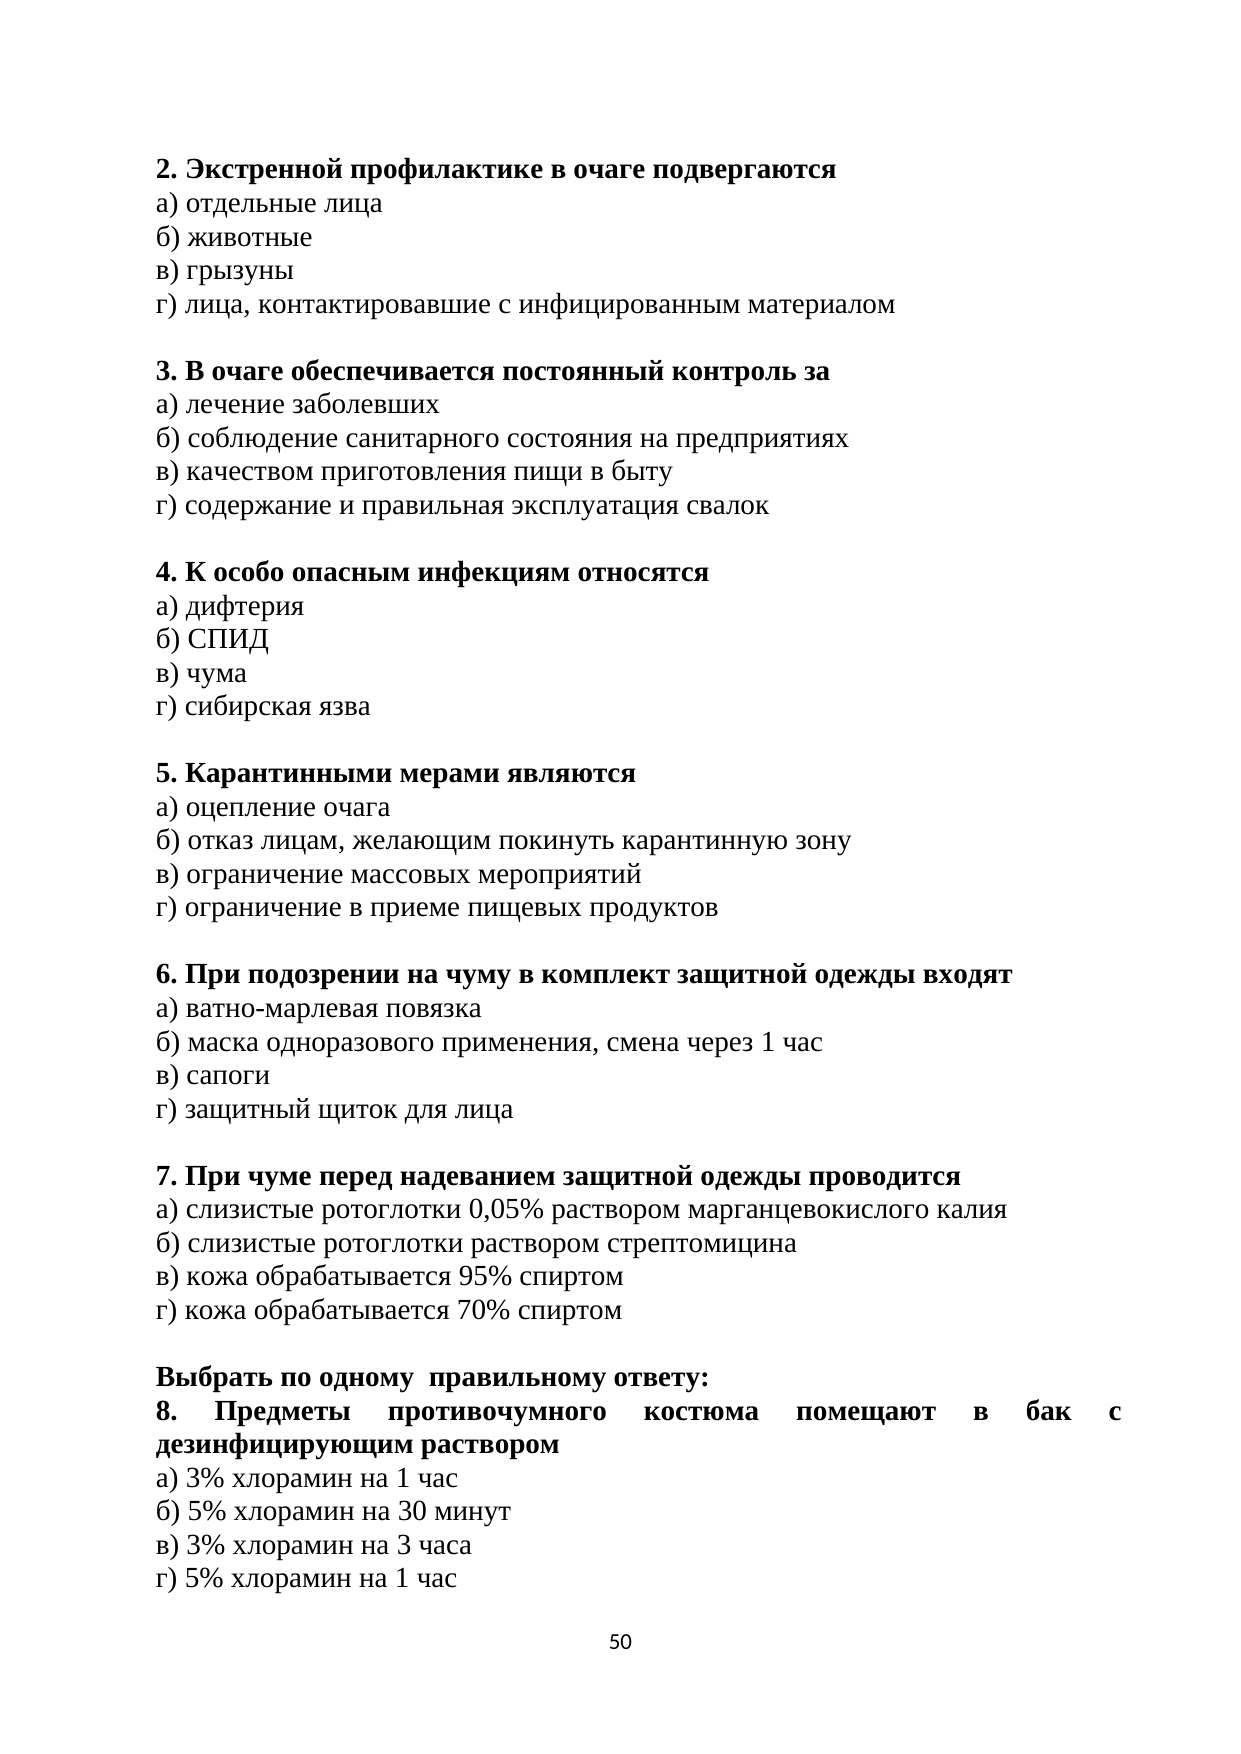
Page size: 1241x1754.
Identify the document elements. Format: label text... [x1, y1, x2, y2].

text а) оцепление очага [156, 789, 1122, 822]
text б) отказ лицам, желающим покинуть карантинную зону [156, 822, 1122, 856]
text в) ограничение массовых мероприятий [156, 856, 1122, 889]
text б) маска одноразового применения, смена через 1 час [156, 1024, 1122, 1057]
text а) ватно-марлевая повязка [156, 990, 1122, 1024]
text г) содержание и правильная эксплуатация свалок [156, 487, 1122, 521]
text 8. Предметы противочумного костюма помещают в бак с дезинфицирующим раствором [156, 1393, 1122, 1460]
text г) кожа обрабатывается 70% спиртом [156, 1292, 1122, 1326]
text 4. К особо опасным инфекциям относятся [156, 554, 1122, 588]
text г) 5% хлорамин на 1 час [156, 1560, 1122, 1594]
text 3. В очаге обеспечивается постоянный контроль за [156, 353, 1122, 386]
text б) 5% хлорамин на 30 минут [156, 1493, 1122, 1527]
text б) слизистые ротоглотки раствором стрептомицина [156, 1225, 1122, 1258]
text в) 3% хлорамин на 3 часа [156, 1527, 1122, 1560]
text 7. При чуме перед надеванием защитной одежды проводится [156, 1158, 1122, 1191]
text г) лица, контактировавшие с инфицированным материалом [156, 286, 1122, 319]
text б) СПИД [156, 621, 1122, 655]
text 2. Экстренной профилактике в очаге подвергаются [156, 152, 1122, 185]
text а) отдельные лица [156, 185, 1122, 219]
text в) грызуны [156, 252, 1122, 286]
text 5. Карантинными мерами являются [156, 755, 1122, 789]
text а) лечение заболевших [156, 386, 1122, 420]
text а) дифтерия [156, 588, 1122, 621]
text 6. При подозрении на чуму в комплект защитной одежды входят [156, 957, 1122, 990]
text г) защитный щиток для лица [156, 1091, 1122, 1124]
text г) сибирская язва [156, 688, 1122, 722]
text в) сапоги [156, 1057, 1122, 1091]
text в) качеством приготовления пищи в быту [156, 453, 1122, 487]
text б) соблюдение санитарного состояния на предприятиях [156, 420, 1122, 453]
text б) животные [156, 219, 1122, 252]
text а) слизистые ротоглотки 0,05% раствором марганцевокислого калия [156, 1191, 1122, 1225]
text г) ограничение в приеме пищевых продуктов [156, 889, 1122, 923]
text в) чума [156, 655, 1122, 688]
text а) 3% хлорамин на 1 час [156, 1460, 1122, 1493]
text Выбрать по одному правильному ответу: [156, 1359, 1122, 1393]
text в) кожа обрабатывается 95% спиртом [156, 1258, 1122, 1292]
